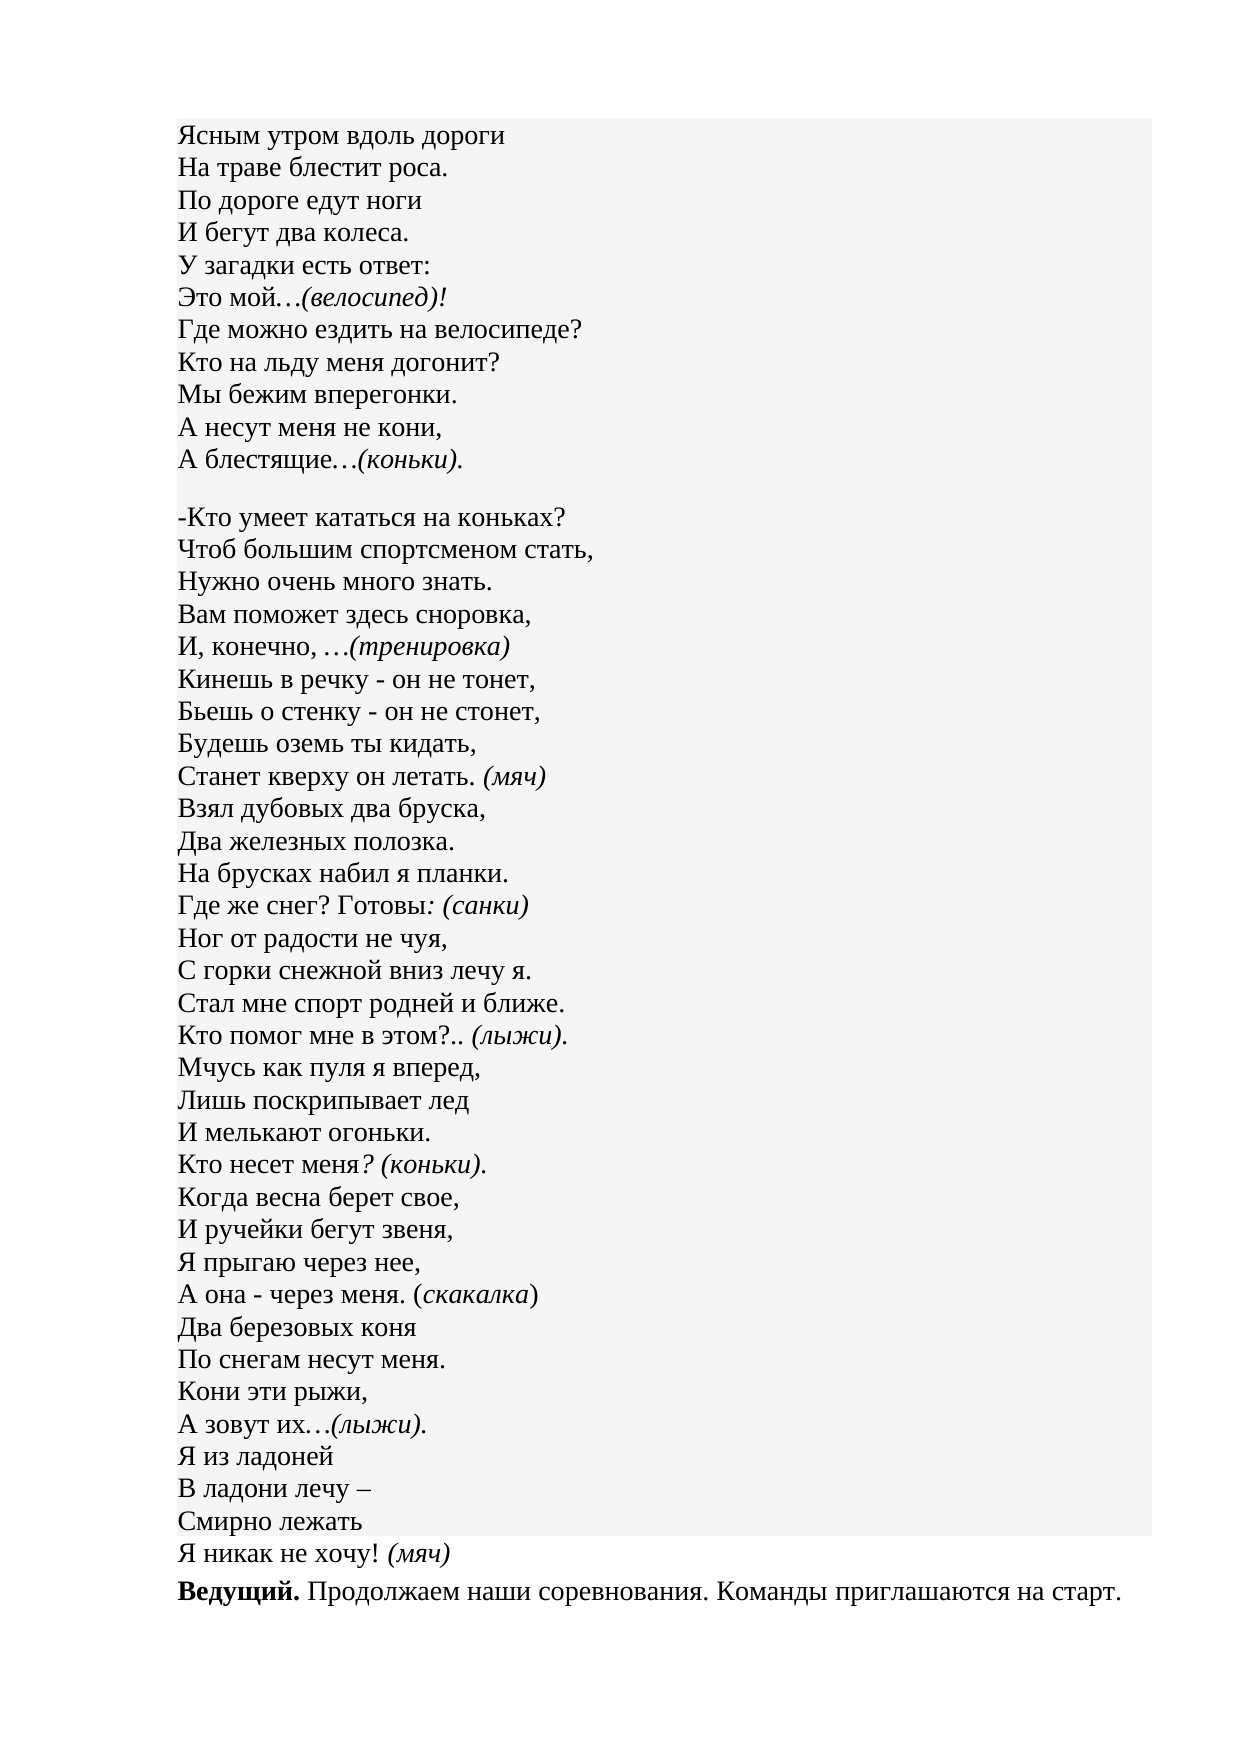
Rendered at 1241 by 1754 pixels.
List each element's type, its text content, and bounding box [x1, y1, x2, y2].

text А она - через меня. (скакалка) [177, 1277, 1152, 1309]
text У загадки есть ответ: [177, 248, 1152, 280]
text Ясным утром вдоль дороги [177, 118, 1152, 151]
text На траве блестит роса. [177, 151, 1152, 183]
text Где можно ездить на велосипеде? [177, 312, 1152, 345]
text Я из ладоней [177, 1439, 1152, 1472]
text Нужно очень много знать. [177, 564, 1152, 597]
text Взял дубовых два бруска, [177, 791, 1152, 824]
text Ведущий. Продолжаем наши соревнования. Команды приглашаются на старт. [177, 1569, 1152, 1606]
text Мы бежим вперегонки. [177, 377, 1152, 410]
text В ладони лечу – [177, 1472, 1152, 1504]
text И, конечно, …(тренировка) [177, 629, 1152, 662]
text Два железных полозка. [177, 824, 1152, 856]
text И бегут два колеса. [177, 215, 1152, 248]
text А несут меня не кони, [177, 410, 1152, 442]
text Кони эти рыжи, [177, 1374, 1152, 1407]
text Кинешь в речку - он не тонет, [177, 662, 1152, 694]
text Где же снег? Готовы: (санки) [177, 888, 1152, 921]
text По дороге едут ноги [177, 183, 1152, 215]
text Кто несет меня? (коньки). [177, 1148, 1152, 1180]
text Два березовых коня [177, 1309, 1152, 1342]
text Лишь поскрипывает лед [177, 1083, 1152, 1115]
text Я никак не хочу! (мяч) [177, 1536, 1152, 1569]
text Чтоб большим спортсменом стать, [177, 532, 1152, 564]
text И мелькают огоньки. [177, 1115, 1152, 1148]
text Станет кверху он летать. (мяч) [177, 759, 1152, 791]
text Смирно лежать [177, 1504, 1152, 1536]
text С горки снежной вниз лечу я. [177, 953, 1152, 986]
text Кто на льду меня догонит? [177, 345, 1152, 377]
text Будешь оземь ты кидать, [177, 726, 1152, 759]
text По снегам несут меня. [177, 1342, 1152, 1374]
text А блестящие…(коньки). [177, 442, 1152, 474]
text Бьешь о стенку - он не стонет, [177, 694, 1152, 726]
text Я прыгаю через нее, [177, 1245, 1152, 1277]
text И ручейки бегут звеня, [177, 1212, 1152, 1245]
text Мчусь как пуля я вперед, [177, 1050, 1152, 1083]
text На брусках набил я планки. [177, 856, 1152, 888]
text Кто помог мне в этом?.. (лыжи). [177, 1018, 1152, 1050]
text Стал мне спорт родней и ближе. [177, 986, 1152, 1018]
text Это мой…(велосипед)! [177, 280, 1152, 312]
text -Кто умеет кататься на коньках? [177, 500, 1152, 532]
text Ног от радости не чуя, [177, 921, 1152, 953]
text Когда весна берет свое, [177, 1180, 1152, 1212]
text А зовут их…(лыжи). [177, 1407, 1152, 1439]
text Вам поможет здесь сноровка, [177, 597, 1152, 629]
